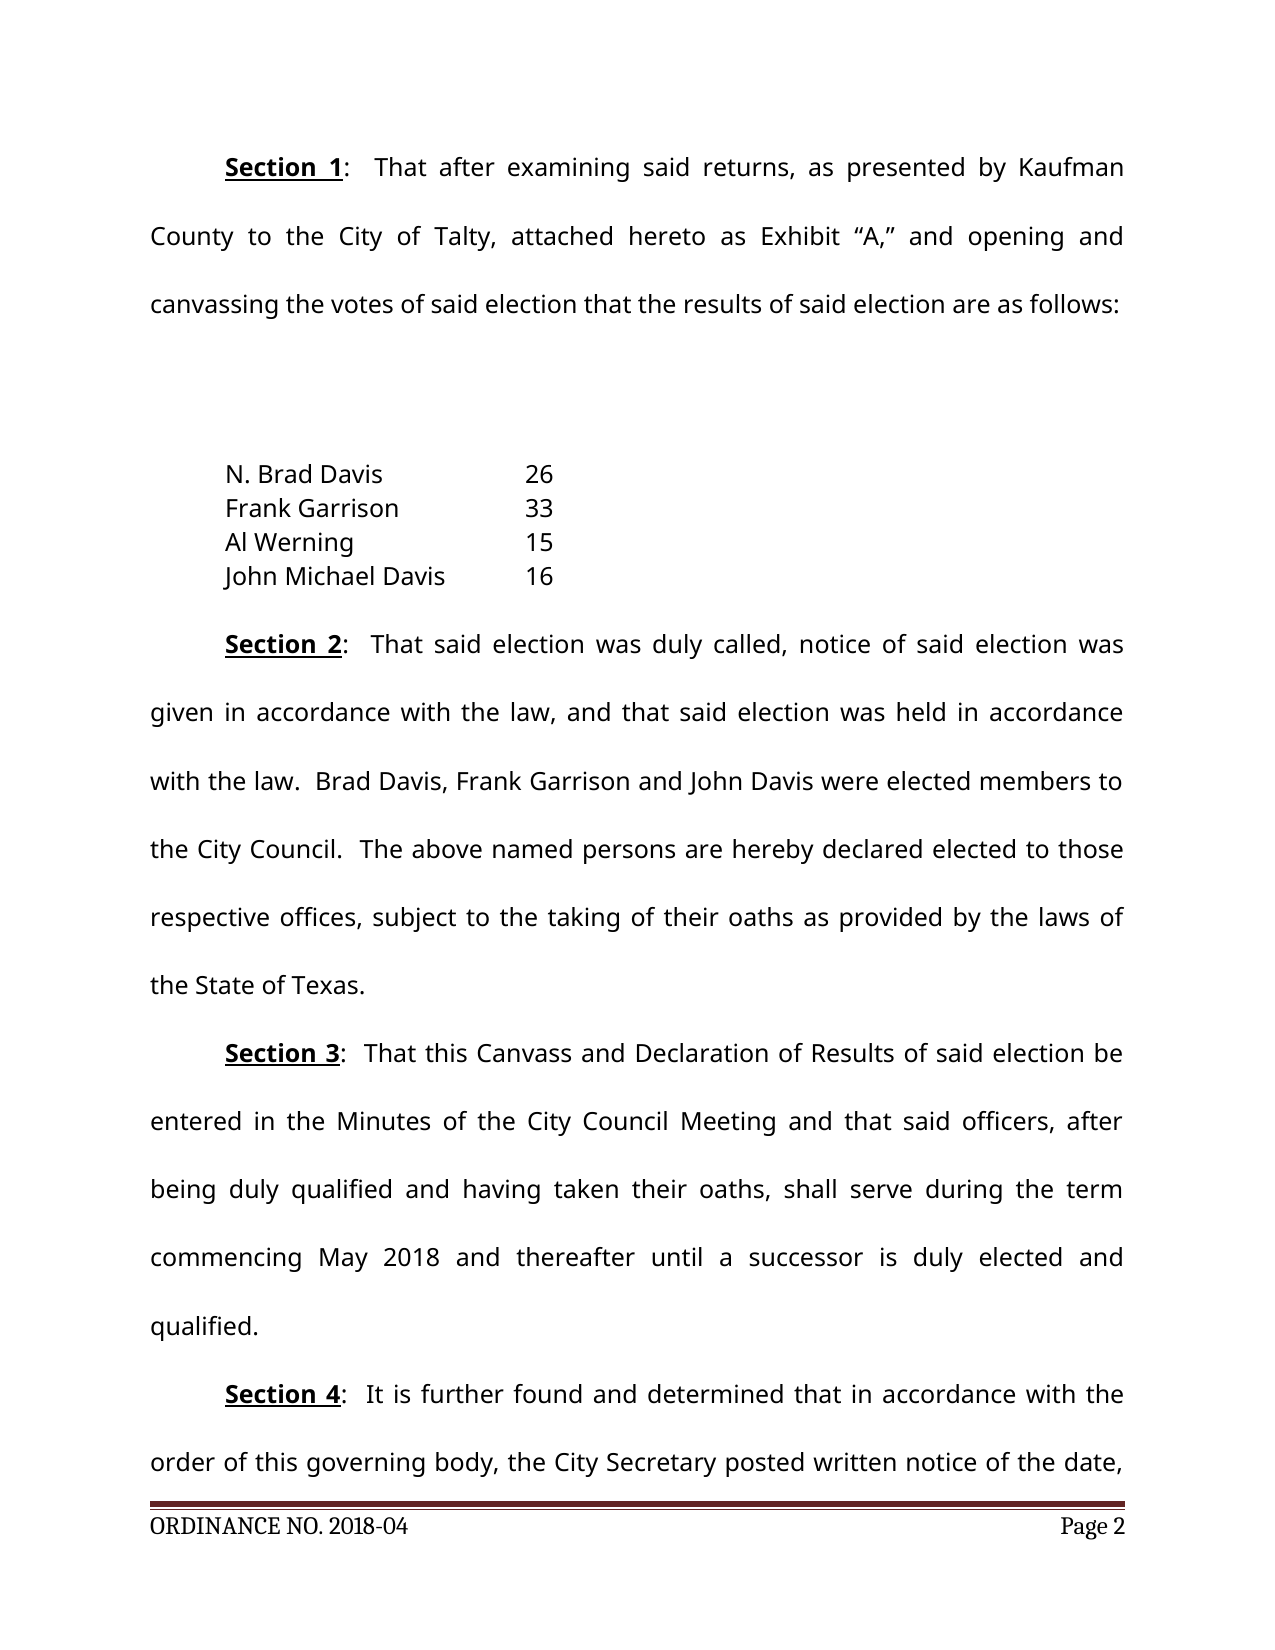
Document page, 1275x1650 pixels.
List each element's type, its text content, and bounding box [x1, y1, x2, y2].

text Section 2: That said election was duly called, notice of said election was given in accordance with the law, and that said election was held in accordance with the law. Brad Davis, Frank Garrison and John Davis were elected members to the City Council. The above named persons are hereby declared elected to those respective offices, subject to the taking of their oaths as provided by the laws of the State of Texas. [150, 627, 1125, 1002]
text Section 1: That after examining said returns, as presented by Kaufman County to the City of Talty, attached hereto as Exhibit “A,” and opening and canvassing the votes of said election that the results of said election are as follows: [150, 150, 1125, 320]
text Section 3: That this Canvass and Declaration of Results of said election be entered in the Minutes of the City Council Meeting and that said officers, after being duly qualified and having taken their oaths, shall serve during the term commencing May 2018 and thereafter until a successor is duly elected and qualified. [150, 1036, 1125, 1342]
text Frank Garrison 33 [150, 491, 1125, 525]
text John Michael Davis 16 [150, 559, 1125, 593]
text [150, 1376, 1125, 1478]
text N. Brad Davis 26 [150, 457, 1125, 491]
text Al Werning 15 [150, 525, 1125, 559]
